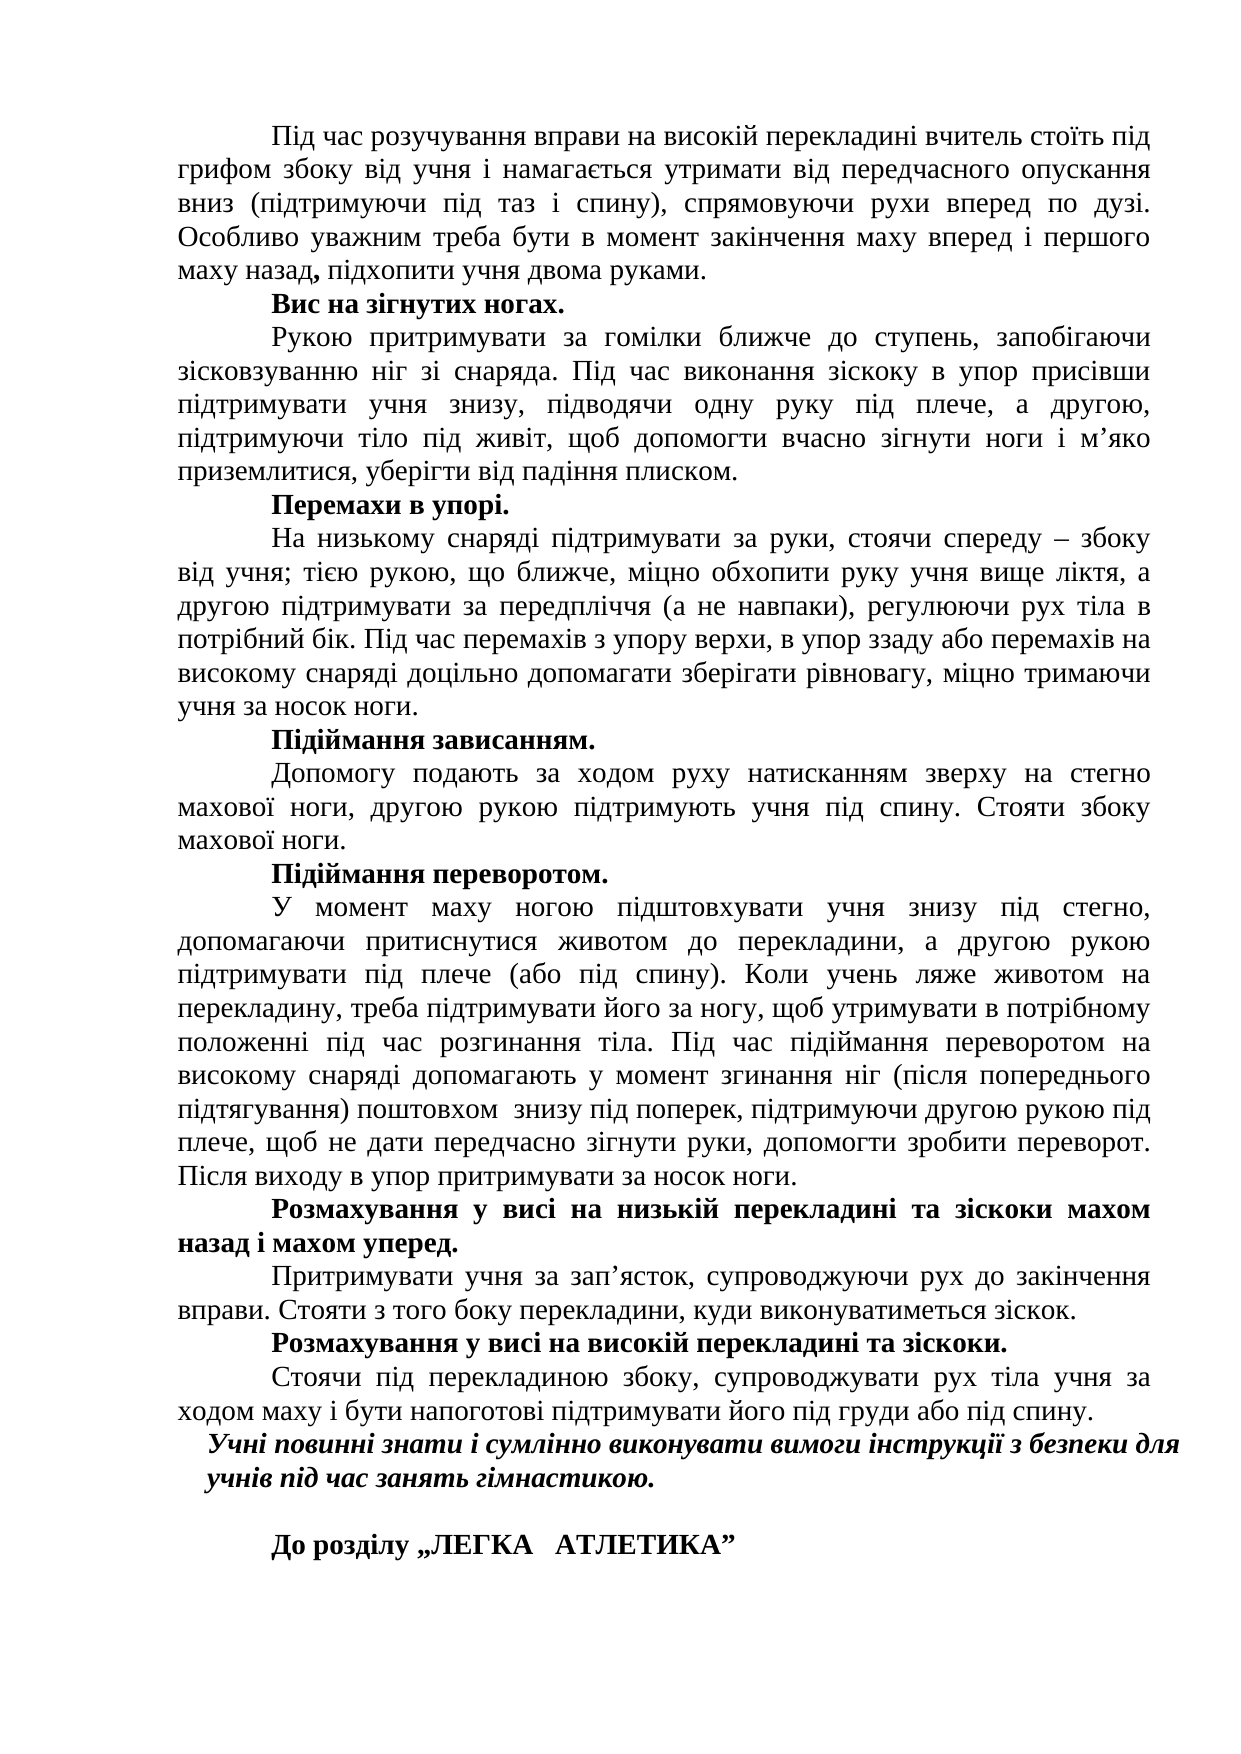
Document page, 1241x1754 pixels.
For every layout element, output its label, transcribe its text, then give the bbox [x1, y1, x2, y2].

text Розмахування у висі на низькій перекладині та зіскоки махом назад і махом уперед. [177, 1191, 1152, 1258]
text Вис на зігнутих ногах. [177, 286, 1152, 319]
text Рукою притримувати за гомілки ближче до ступень, запобігаючи зісковзуванню ніг зі снаряда. Під час виконання зіскоку в упор присівши підтримувати учня знизу, підводячи одну руку під плече, а другою, підтримуючи тіло під живіт, щоб допомогти вчасно зігнути ноги і м’яко приземлитися, уберігти від падіння плиском. [177, 319, 1152, 487]
text У момент маху ногою підштовхувати учня знизу під стегно, допомагаючи притиснутися животом до перекладини, а другою рукою підтримувати під плече (або під спину). Коли учень ляже животом на перекладину, треба підтримувати його за ногу, щоб утримувати в потрібному положенні під час розгинання тіла. Під час підіймання переворотом на високому снаряді допомагають у момент згинання ніг (після попереднього підтягування) поштовхом знизу під поперек, підтримуючи другою рукою під плече, щоб не дати передчасно зігнути руки, допомогти зробити переворот. Після виходу в упор притримувати за носок ноги. [177, 889, 1152, 1191]
text До розділу „Легка атлетика” [177, 1527, 1152, 1560]
text Розмахування у висі на високій перекладині та зіскоки. [177, 1326, 1152, 1359]
text Під час розучування вправи на високій перекладині вчитель стоїть під грифом збоку від учня і намагається утримати від передчасного опускання вниз (підтримуючи під таз і спину), спрямовуючи рухи вперед по дузі. Особливо уважним треба бути в момент закінчення маху вперед і першого маху назад, підхопити учня двома руками. [177, 118, 1152, 286]
text Перемахи в упорі. [177, 487, 1152, 521]
text На низькому снаряді підтримувати за руки, стоячи спереду – збоку від учня; тією рукою, що ближче, міцно обхопити руку учня вище ліктя, а другою підтримувати за передпліччя (а не навпаки), регулюючи рух тіла в потрібний бік. Під час перемахів з упору верхи, в упор ззаду або перемахів на високому снаряді доцільно допомагати зберігати рівновагу, міцно тримаючи учня за носок ноги. [177, 521, 1152, 722]
text Підіймання зависанням. [177, 722, 1152, 755]
text Підіймання переворотом. [177, 856, 1152, 889]
text Учні повинні знати і сумлінно виконувати вимоги інструкції з безпеки для учнів під час занять гімнастикою. [177, 1426, 1152, 1493]
text Стоячи під перекладиною збоку, супроводжувати рух тіла учня за ходом маху і бути напоготові підтримувати його під груди або під спину. [177, 1359, 1152, 1426]
text Допомогу подають за ходом руху натисканням зверху на стегно махової ноги, другою рукою підтримують учня під спину. Стояти збоку махової ноги. [177, 755, 1152, 856]
text Притримувати учня за зап’ясток, супроводжуючи рух до закінчення вправи. Стояти з того боку перекладини, куди виконуватиметься зіскок. [177, 1258, 1152, 1326]
